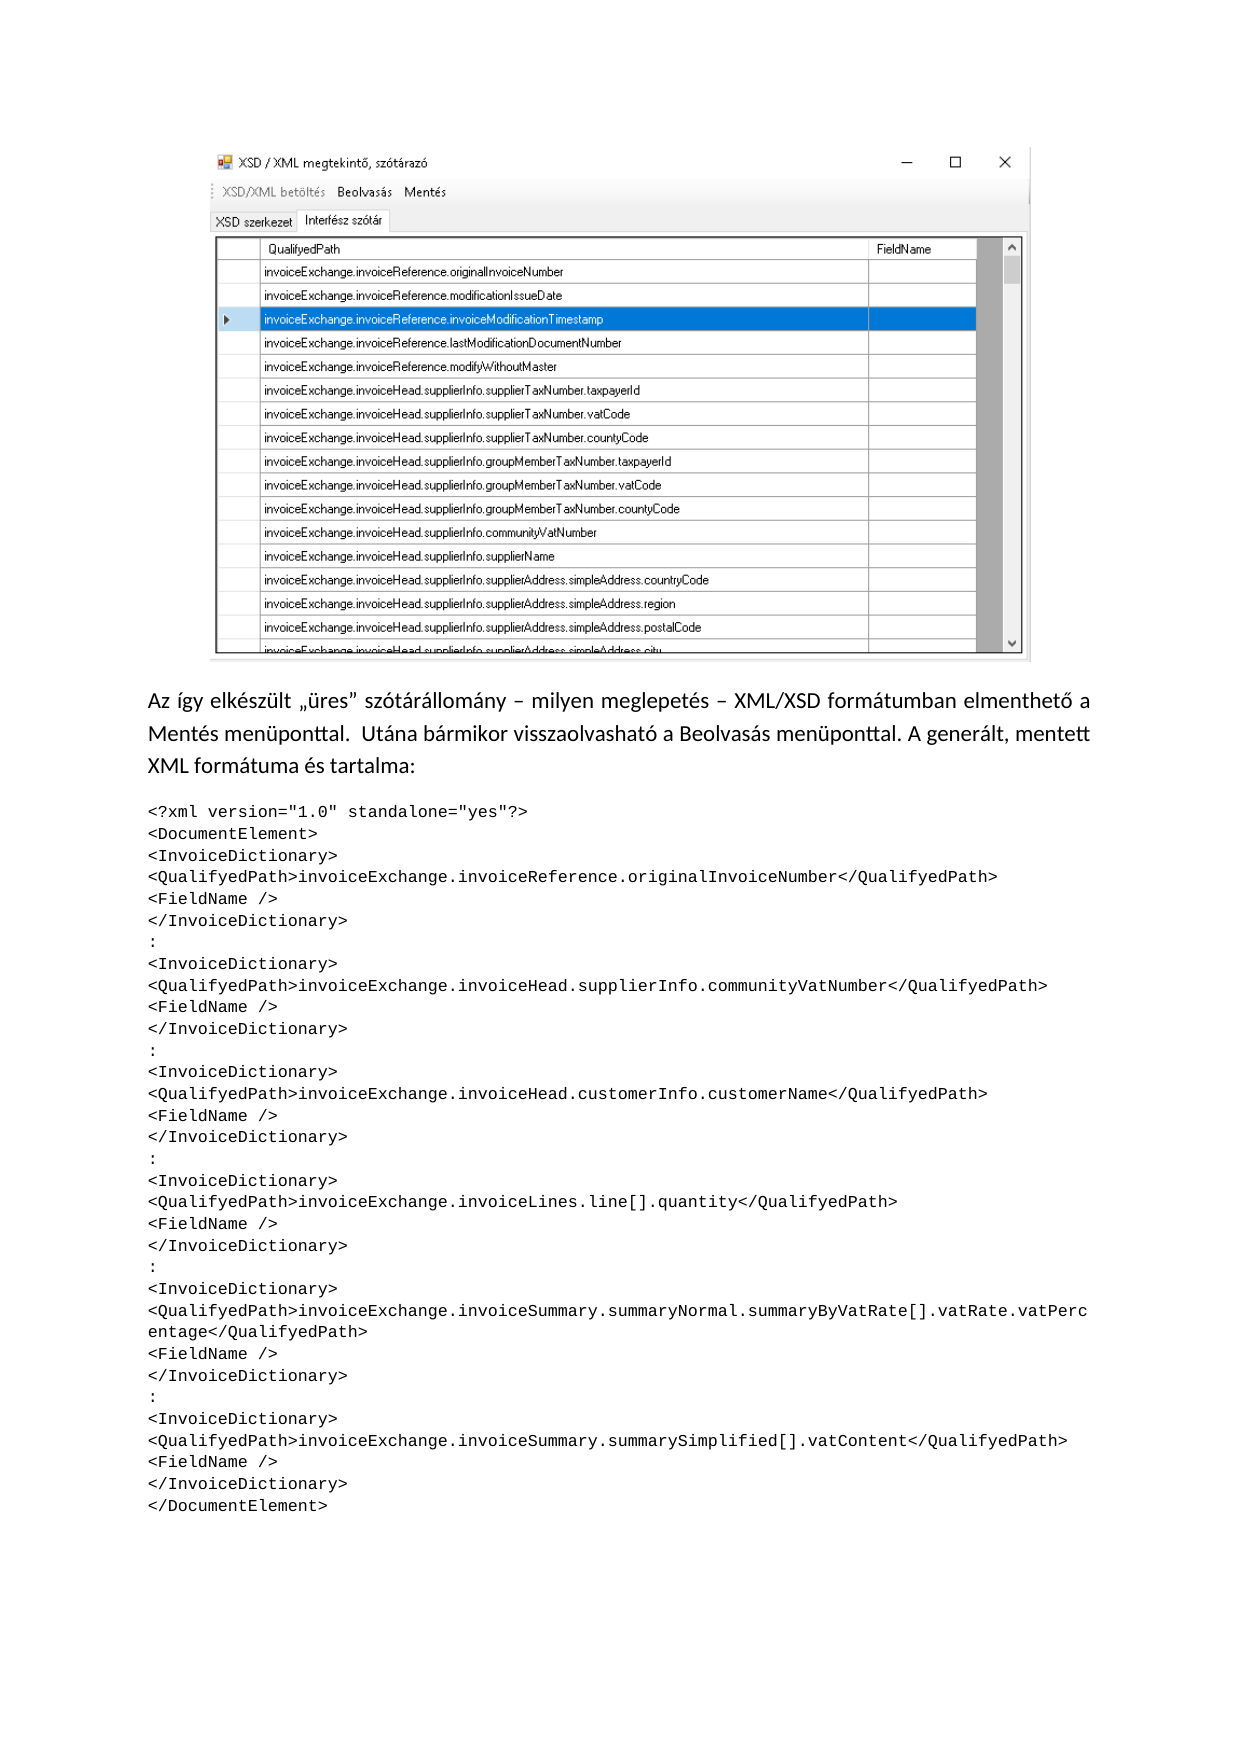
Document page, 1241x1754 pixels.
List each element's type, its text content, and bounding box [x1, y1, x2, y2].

text </InvoiceDictionary> [148, 1237, 1093, 1256]
text <FieldName /> [148, 1454, 1093, 1473]
text </DocumentElement> [148, 1497, 1093, 1516]
text <InvoiceDictionary> [148, 956, 1093, 974]
text <InvoiceDictionary> [148, 1172, 1093, 1191]
text <DocumentElement> [148, 826, 1093, 844]
picture [209, 147, 1031, 662]
text <FieldName /> [148, 1346, 1093, 1364]
text <InvoiceDictionary> [148, 1064, 1093, 1083]
text <FieldName /> [148, 999, 1093, 1018]
text <InvoiceDictionary> [148, 847, 1093, 866]
text </InvoiceDictionary> [148, 1476, 1093, 1494]
text </InvoiceDictionary> [148, 912, 1093, 931]
text : [148, 1042, 1093, 1061]
text <InvoiceDictionary> <QualifyedPath>invoiceExchange.invoiceSummary.summaryNormal.summaryByVatRate[].vatRate.vatPercentage</QualifyedPath> [148, 1281, 1093, 1343]
text Az így elkészült „üres” szótárállomány – milyen meglepetés – XML/XSD formátumban elmenthető a Mentés menüponttal. Utána bármikor visszaolvasható a Beolvasás menüponttal. A generált, mentett XML formátuma és tartalma: [148, 687, 1093, 779]
text : [148, 1259, 1093, 1278]
text : [148, 934, 1093, 953]
text <FieldName /> [148, 1216, 1093, 1234]
text </InvoiceDictionary> [148, 1021, 1093, 1039]
text <FieldName /> [148, 1107, 1093, 1126]
text <QualifyedPath>invoiceExchange.invoiceHead.supplierInfo.communityVatNumber</QualifyedPath> [148, 977, 1093, 996]
text <QualifyedPath>invoiceExchange.invoiceHead.customerInfo.customerName</QualifyedPath> [148, 1086, 1093, 1104]
text : [148, 1151, 1093, 1169]
text : [148, 1389, 1093, 1408]
text <QualifyedPath>invoiceExchange.invoiceReference.originalInvoiceNumber</QualifyedPath> [148, 869, 1093, 888]
text <QualifyedPath>invoiceExchange.invoiceLines.line[].quantity</QualifyedPath> [148, 1194, 1093, 1213]
text </InvoiceDictionary> [148, 1367, 1093, 1386]
text <?xml version="1.0" standalone="yes"?> [148, 804, 1093, 823]
text <FieldName /> [148, 891, 1093, 909]
text <InvoiceDictionary> <QualifyedPath>invoiceExchange.invoiceSummary.summarySimplified[].vatContent</QualifyedPath> [148, 1411, 1093, 1451]
text </InvoiceDictionary> [148, 1129, 1093, 1148]
